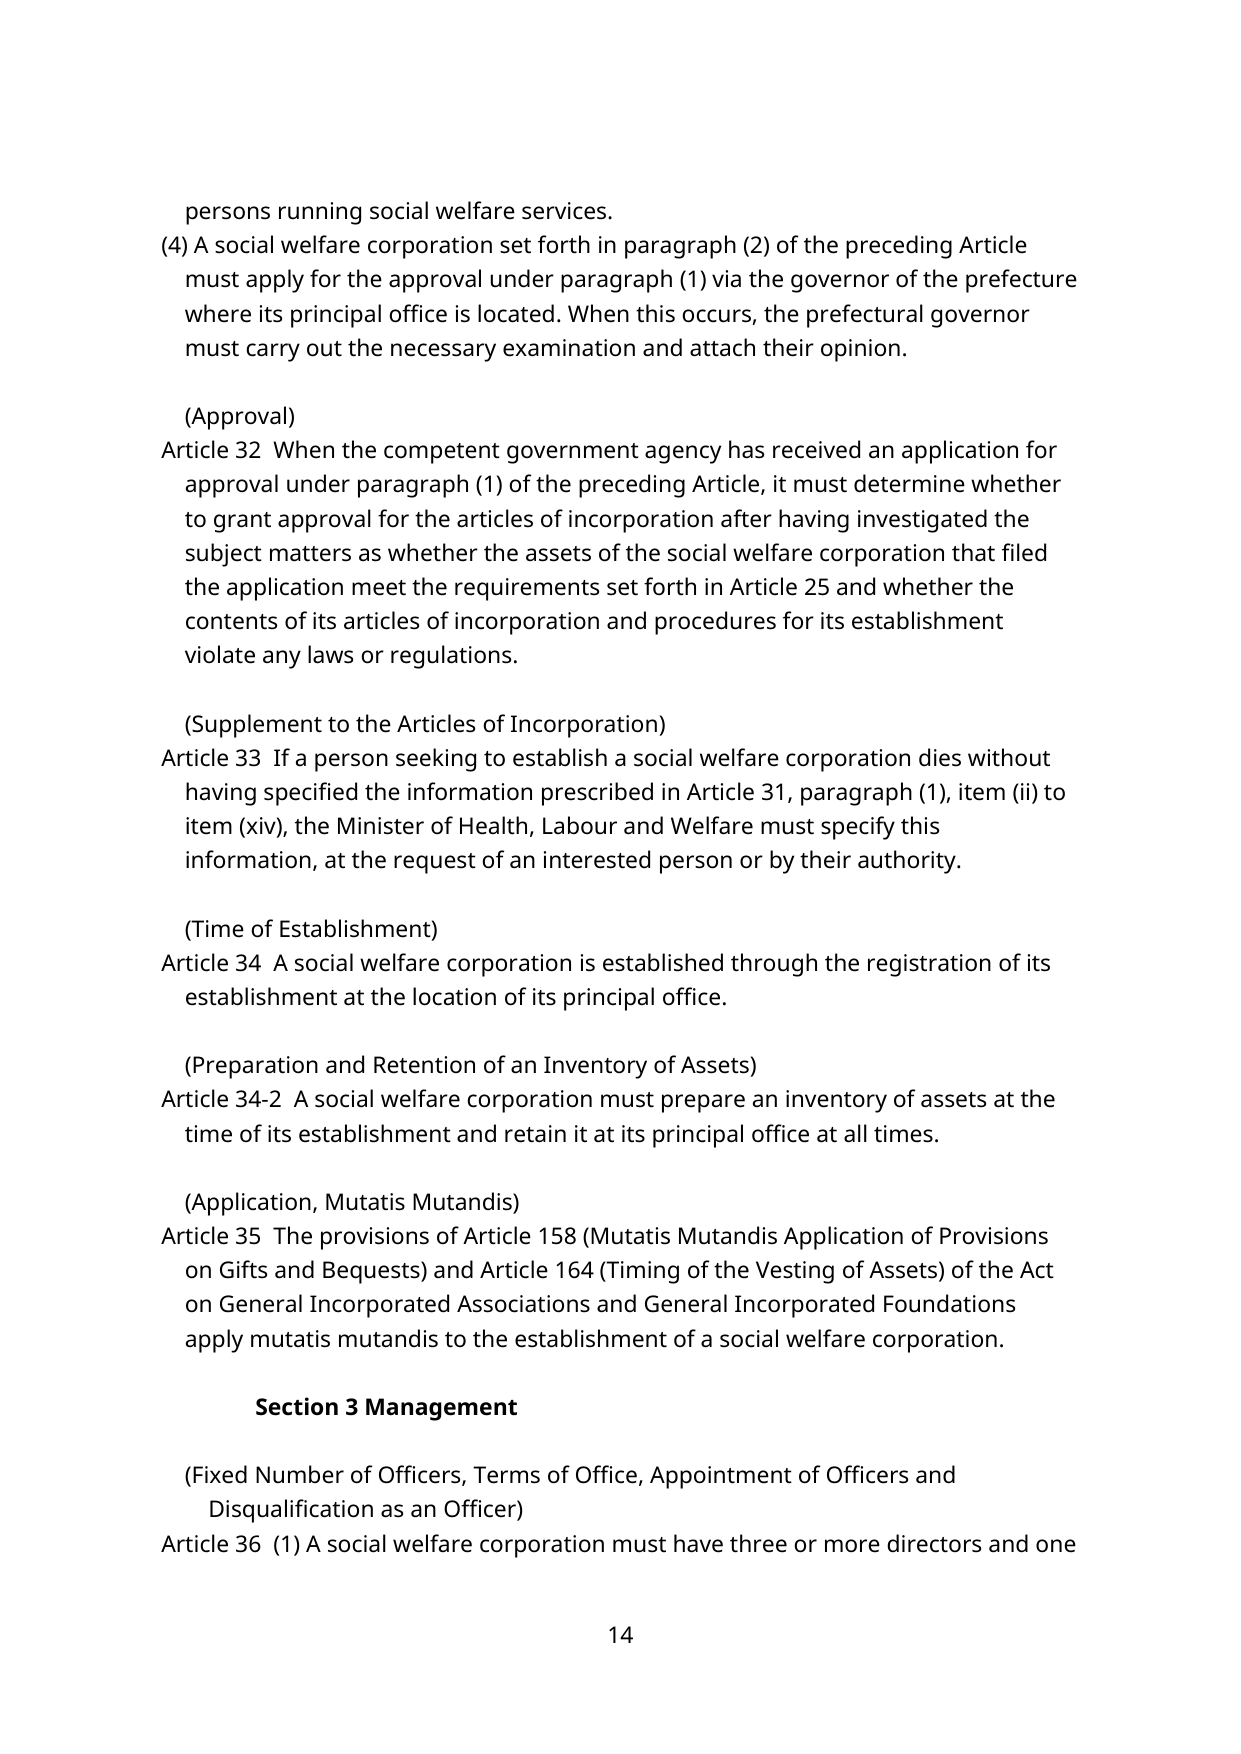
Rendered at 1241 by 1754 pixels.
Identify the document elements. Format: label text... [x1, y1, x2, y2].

text Article 34 A social welfare corporation is established through the registration of its establishment at the location of its principal office. [161, 945, 1079, 1014]
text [161, 194, 1079, 228]
text Article 35 The provisions of Article 158 (Mutatis Mutandis Application of Provisions on Gifts and Bequests) and Article 164 (Timing of the Vesting of Assets) of the Act on General Incorporated Associations and General Incorporated Foundations apply mutatis mutandis to the establishment of a social welfare corporation. [161, 1219, 1079, 1355]
text (Time of Establishment) [184, 911, 1079, 945]
text (4) A social welfare corporation set forth in paragraph (2) of the preceding Article must apply for the approval under paragraph (1) via the governor of the prefecture where its principal office is located. When this occurs, the prefectural governor must carry out the necessary examination and attach their opinion. [161, 228, 1079, 364]
text Section 3 Management [253, 1389, 1079, 1424]
text Article 33 If a person seeking to establish a social welfare corporation dies without having specified the information prescribed in Article 31, paragraph (1), item (ii) to item (xiv), the Minister of Health, Labour and Welfare must specify this information, at the request of an interested person or by their authority. [161, 740, 1079, 877]
text (Preparation and Retention of an Inventory of Assets) [184, 1048, 1079, 1082]
text (Supplement to the Articles of Incorporation) [184, 706, 1079, 740]
text (Approval) [184, 399, 1079, 433]
text (Application, Mutatis Mutandis) [184, 1184, 1079, 1219]
text Article 32 When the competent government agency has received an application for approval under paragraph (1) of the preceding Article, it must determine whether to grant approval for the articles of incorporation after having investigated the subject matters as whether the assets of the social welfare corporation that filed the application meet the requirements set forth in Article 25 and whether the contents of its articles of incorporation and procedures for its establishment violate any laws or regulations. [161, 433, 1079, 672]
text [161, 1526, 1079, 1560]
text (Fixed Number of Officers, Terms of Office, Appointment of Officers and Disqualification as an Officer) [184, 1458, 1079, 1526]
text Article 34-2 A social welfare corporation must prepare an inventory of assets at the time of its establishment and retain it at its principal office at all times. [161, 1082, 1079, 1150]
